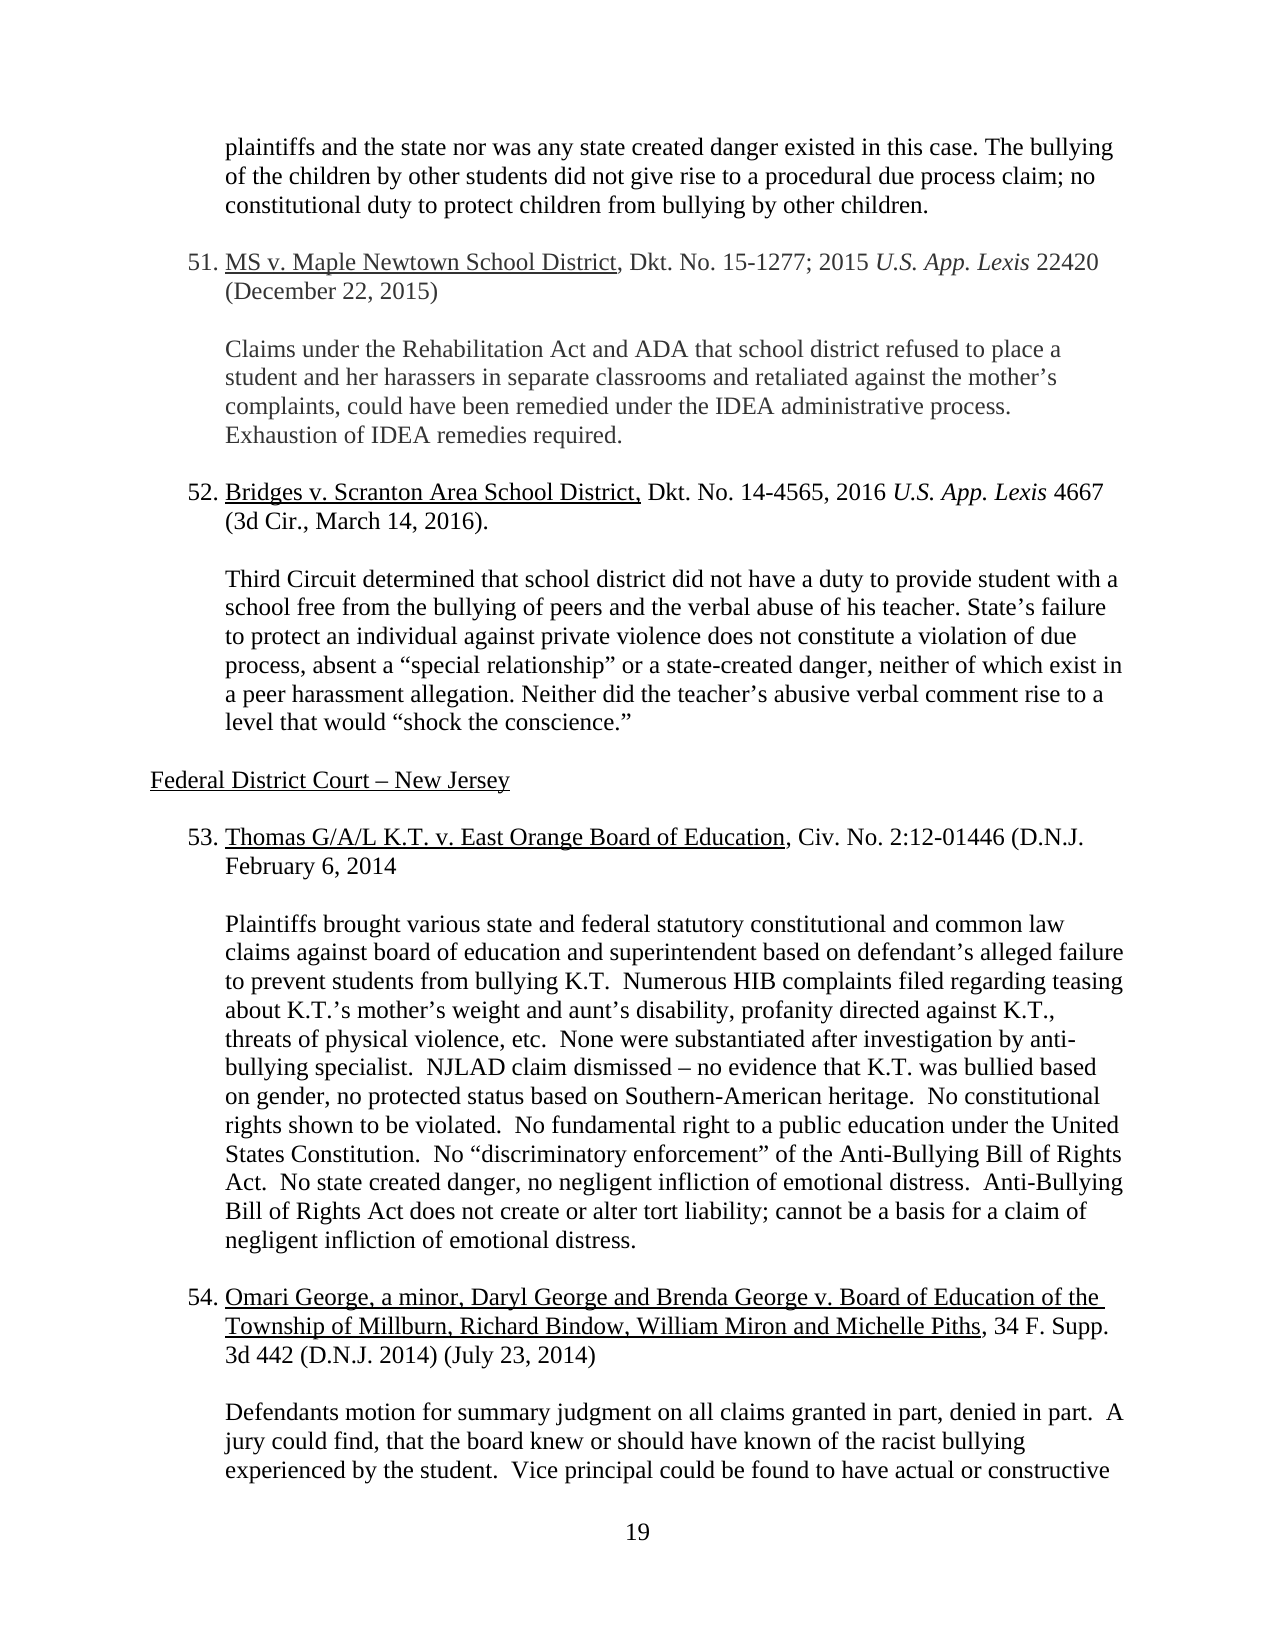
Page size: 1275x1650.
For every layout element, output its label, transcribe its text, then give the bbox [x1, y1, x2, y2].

list Claims under the Rehabilitation Act and ADA that school district refused to place a student and her harassers in separate classrooms and retaliated against the mother’s complaints, could have been remedied under the IDEA administrative process. Exhaustion of IDEA remedies required. [225, 334, 1125, 449]
text Third Circuit determined that school district did not have a duty to provide student with a school free from the bullying of peers and the verbal abuse of his teacher. State’s failure to protect an individual against private violence does not constitute a violation of due process, absent a “special relationship” or a state-created danger, neither of which exist in a peer harassment allegation. Neither did the teacher’s abusive verbal comment rise to a level that would “shock the conscience.” [225, 564, 1125, 736]
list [225, 1397, 1125, 1484]
list Omari George, a minor, Daryl George and Brenda George v. Board of Education of the Township of Millburn, Richard Bindow, William Miron and Michelle Piths, 34 F. Supp. 3d 442 (D.N.J. 2014) (July 23, 2014) [187, 1282, 1125, 1369]
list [225, 132, 1125, 219]
list Bridges v. Scranton Area School District, Dkt. No. 14-4565, 2016 U.S. App. Lexis 4667 (3d Cir., March 14, 2016). [187, 477, 1125, 535]
text Federal District Court – New Jersey [150, 765, 1125, 794]
list Thomas G/A/L K.T. v. East Orange Board of Education, Civ. No. 2:12-01446 (D.N.J. February 6, 2014 [187, 822, 1125, 880]
list Plaintiffs brought various state and federal statutory constitutional and common law claims against board of education and superintendent based on defendant’s alleged failure to prevent students from bullying K.T. Numerous HIB complaints filed regarding teasing about K.T.’s mother’s weight and aunt’s disability, profanity directed against K.T., threats of physical violence, etc. None were substantiated after investigation by anti-bullying specialist. NJLAD claim dismissed – no evidence that K.T. was bullied based on gender, no protected status based on Southern-American heritage. No constitutional rights shown to be violated. No fundamental right to a public education under the United States Constitution. No “discriminatory enforcement” of the Anti-Bullying Bill of Rights Act. No state created danger, no negligent infliction of emotional distress. Anti-Bullying Bill of Rights Act does not create or alter tort liability; cannot be a basis for a claim of negligent infliction of emotional distress. [225, 909, 1125, 1254]
list MS v. Maple Newtown School District, Dkt. No. 15-1277; 2015 U.S. App. Lexis 22420 (December 22, 2015) [187, 247, 1125, 305]
